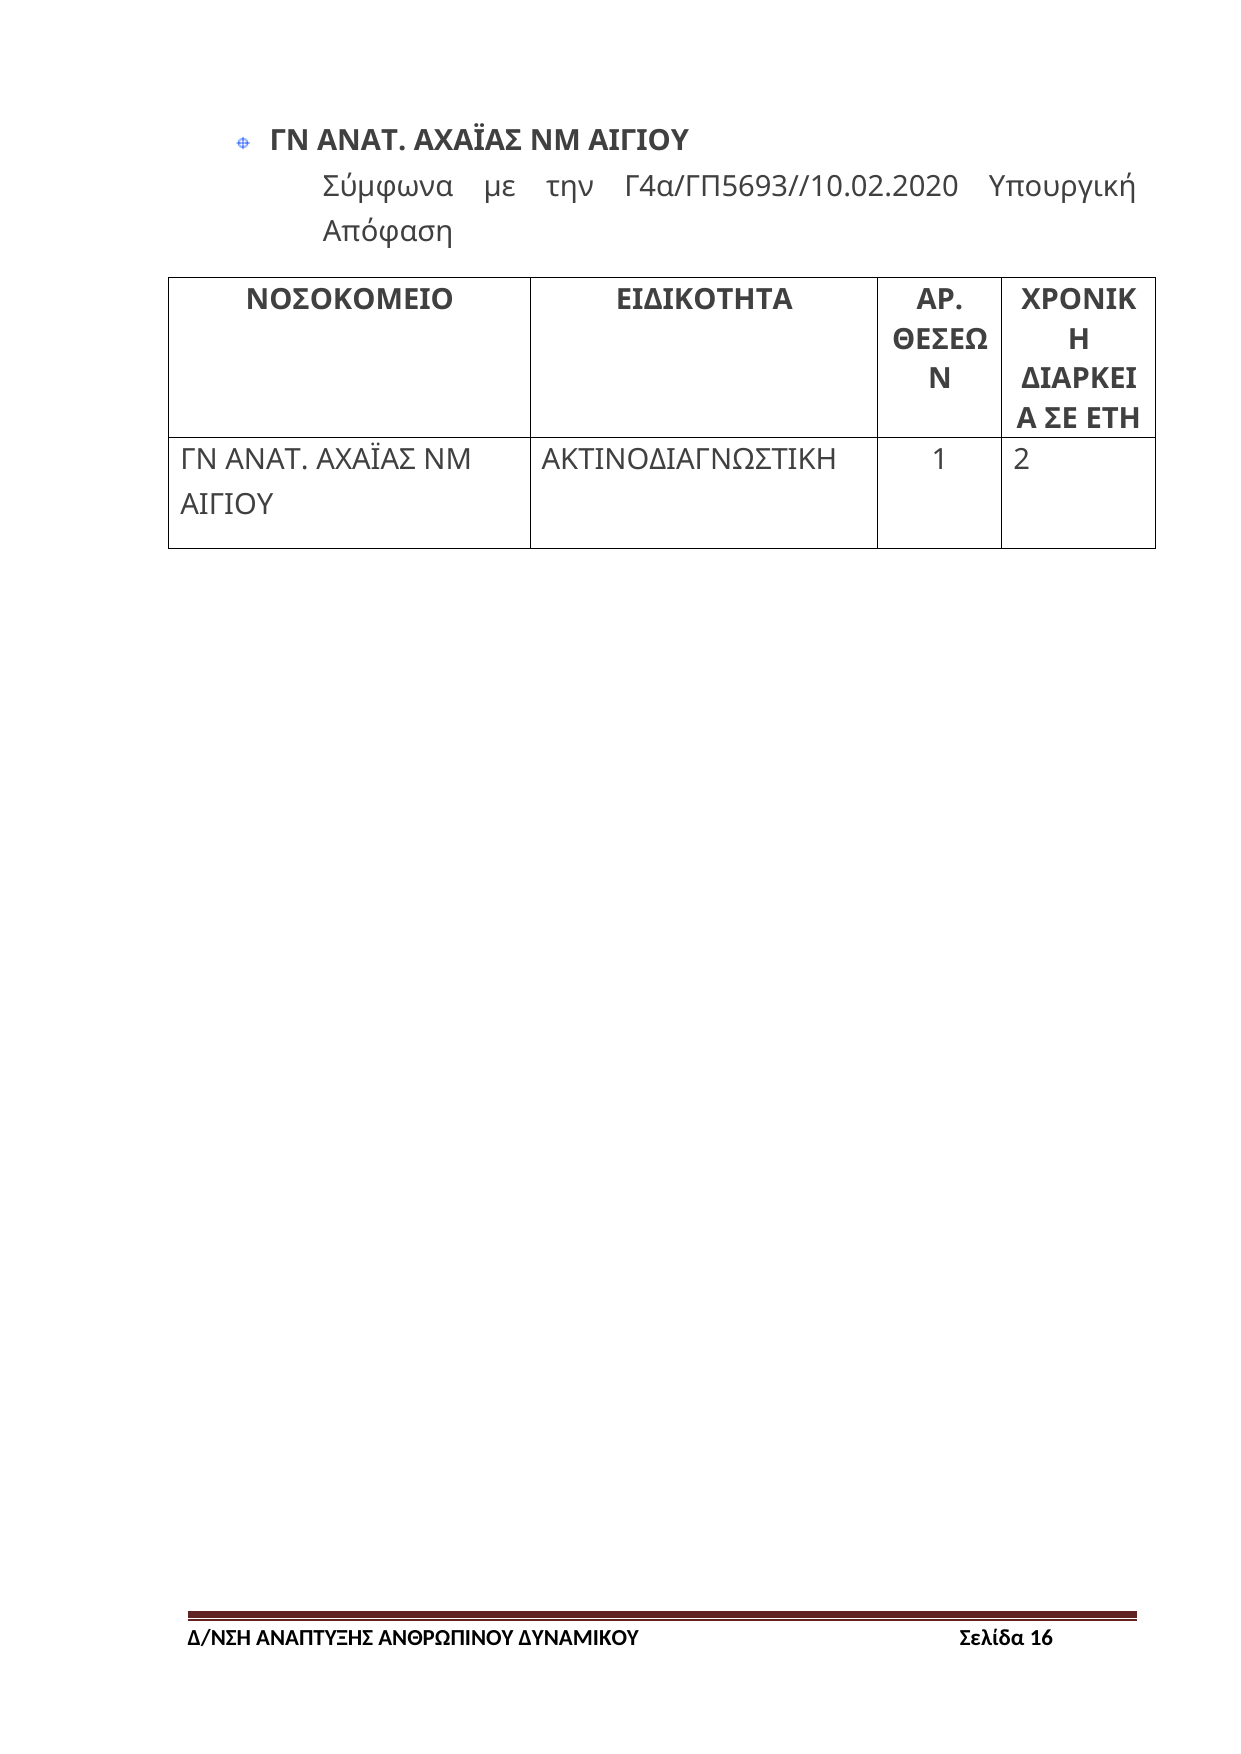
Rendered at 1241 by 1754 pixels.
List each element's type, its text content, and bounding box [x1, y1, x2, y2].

table_cell 1 [878, 438, 1001, 548]
picture [232, 134, 250, 151]
table_header ΕΙΔΙΚΟΤΗΤΑ [531, 278, 877, 437]
table_header ΝΟΣΟΚΟΜΕΙΟ [169, 278, 530, 437]
table_cell ΓΝ ΑΝΑΤ. ΑΧΑΪΑΣ ΝΜ ΑΙΓΙΟΥ [169, 438, 530, 548]
table_cell ΑΚΤΙΝΟΔΙΑΓΝΩΣΤΙΚΗ [531, 438, 877, 548]
list ΓΝ ΑΝΑΤ. ΑΧΑΪΑΣ ΝΜ ΑΙΓΙΟΥ [232, 119, 1137, 159]
table_cell 2 [1002, 438, 1155, 548]
list Σύμφωνα με την Γ4α/ΓΠ5693//10.02.2020 Υπουργική Απόφαση [323, 165, 1137, 250]
table_header ΑΡ. ΘΕΣΕΩΝ [878, 278, 1001, 437]
table_header ΧΡΟΝΙΚΗ ΔΙΑΡΚΕΙΑ ΣΕ ΕΤΗ [1002, 278, 1155, 437]
